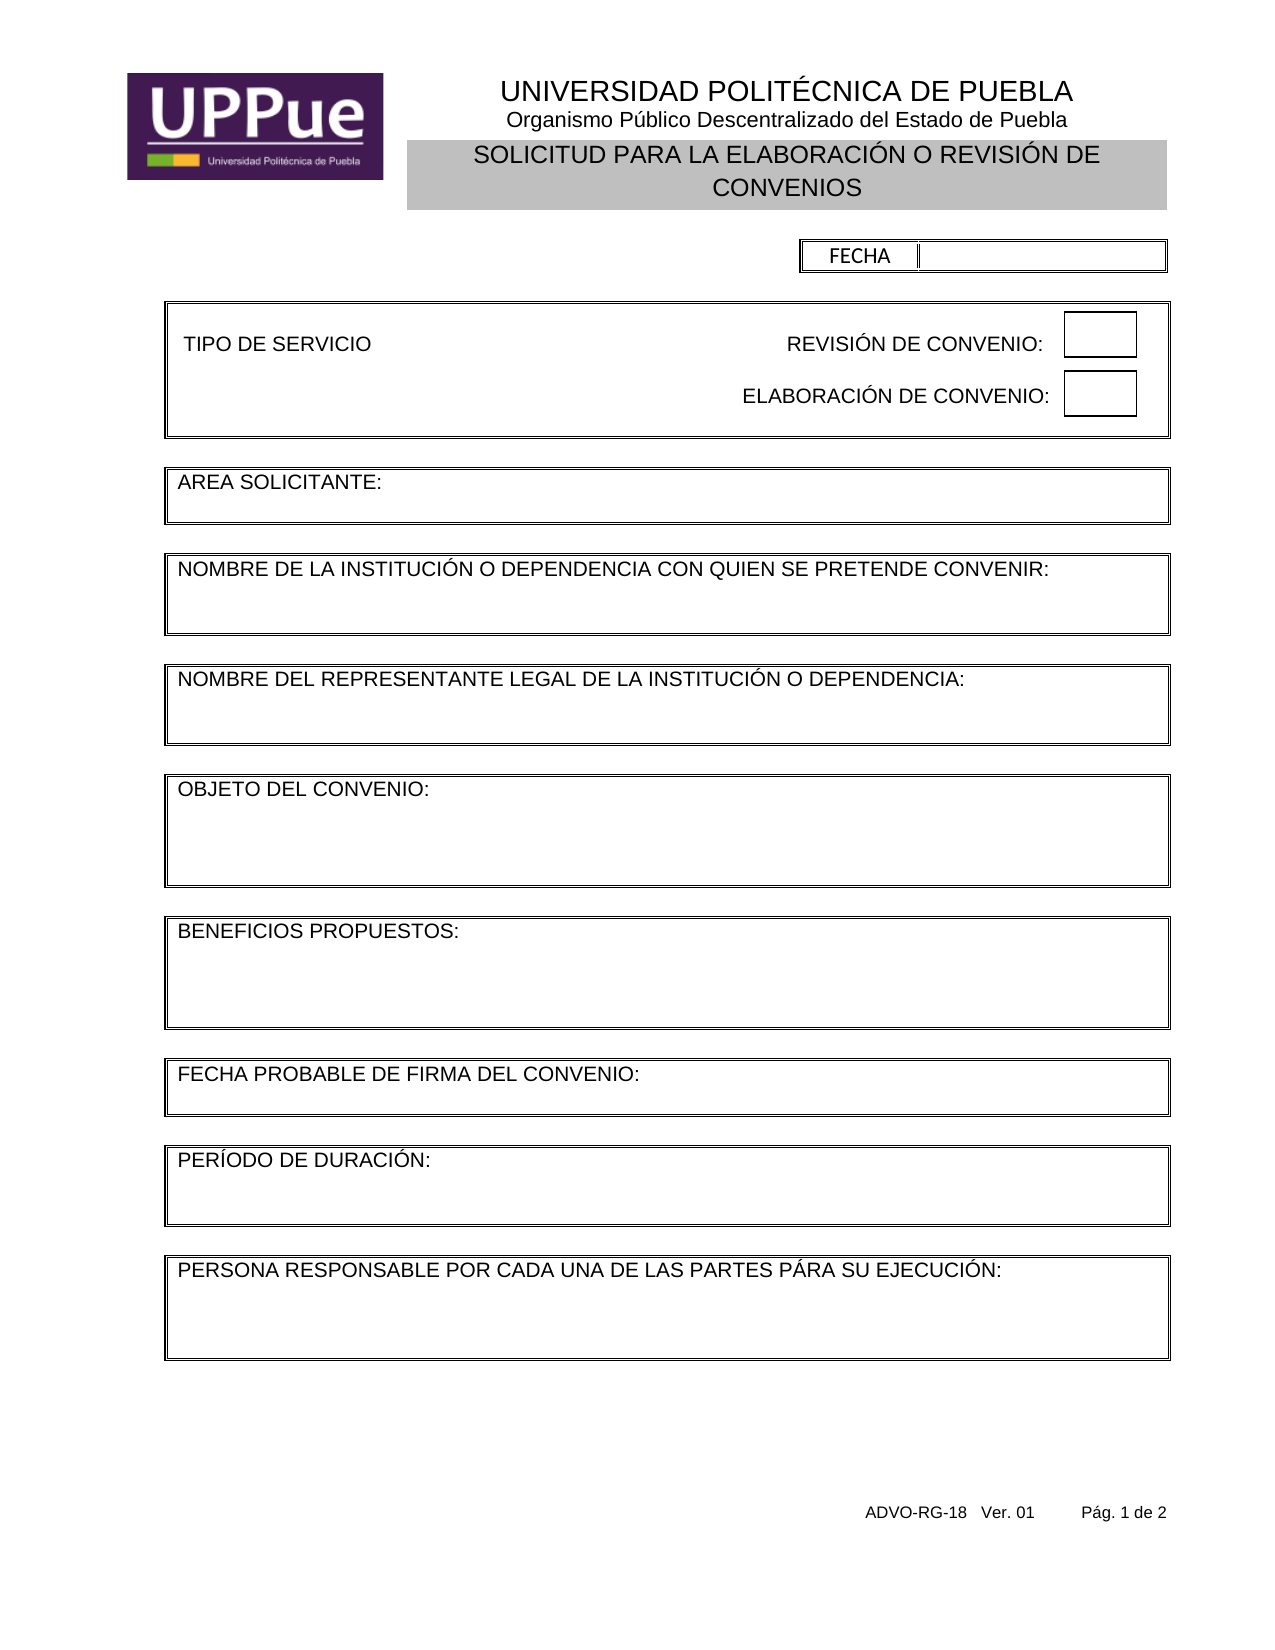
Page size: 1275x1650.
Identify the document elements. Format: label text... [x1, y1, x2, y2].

table_header AREA SOLICITANTE: [168, 470, 1168, 522]
table_header BENEFICIOS PROPUESTOS: [168, 919, 1168, 1027]
table_header [919, 242, 1165, 270]
table_header NOMBRE DEL REPRESENTANTE LEGAL DE LA INSTITUCIÓN O DEPENDENCIA: [168, 667, 1168, 743]
table_header TIPO DE SERVICIO REVISIÓN DE CONVENIO: ELABORACIÓN DE CONVENIO: [168, 304, 1168, 436]
table_header NOMBRE DE LA INSTITUCIÓN O DEPENDENCIA CON QUIEN SE PRETENDE CONVENIR: [168, 556, 1168, 632]
table_header PERSONA RESPONSABLE POR CADA UNA DE LAS PARTES PÁRA SU EJECUCIÓN: [168, 1258, 1168, 1358]
table_header PERÍODO DE DURACIÓN: [168, 1148, 1168, 1224]
table_header FECHA [803, 242, 918, 270]
table_header OBJETO DEL CONVENIO: [168, 777, 1168, 885]
table_header FECHA PROBABLE DE FIRMA DEL CONVENIO: [168, 1061, 1168, 1113]
picture [127, 73, 384, 180]
